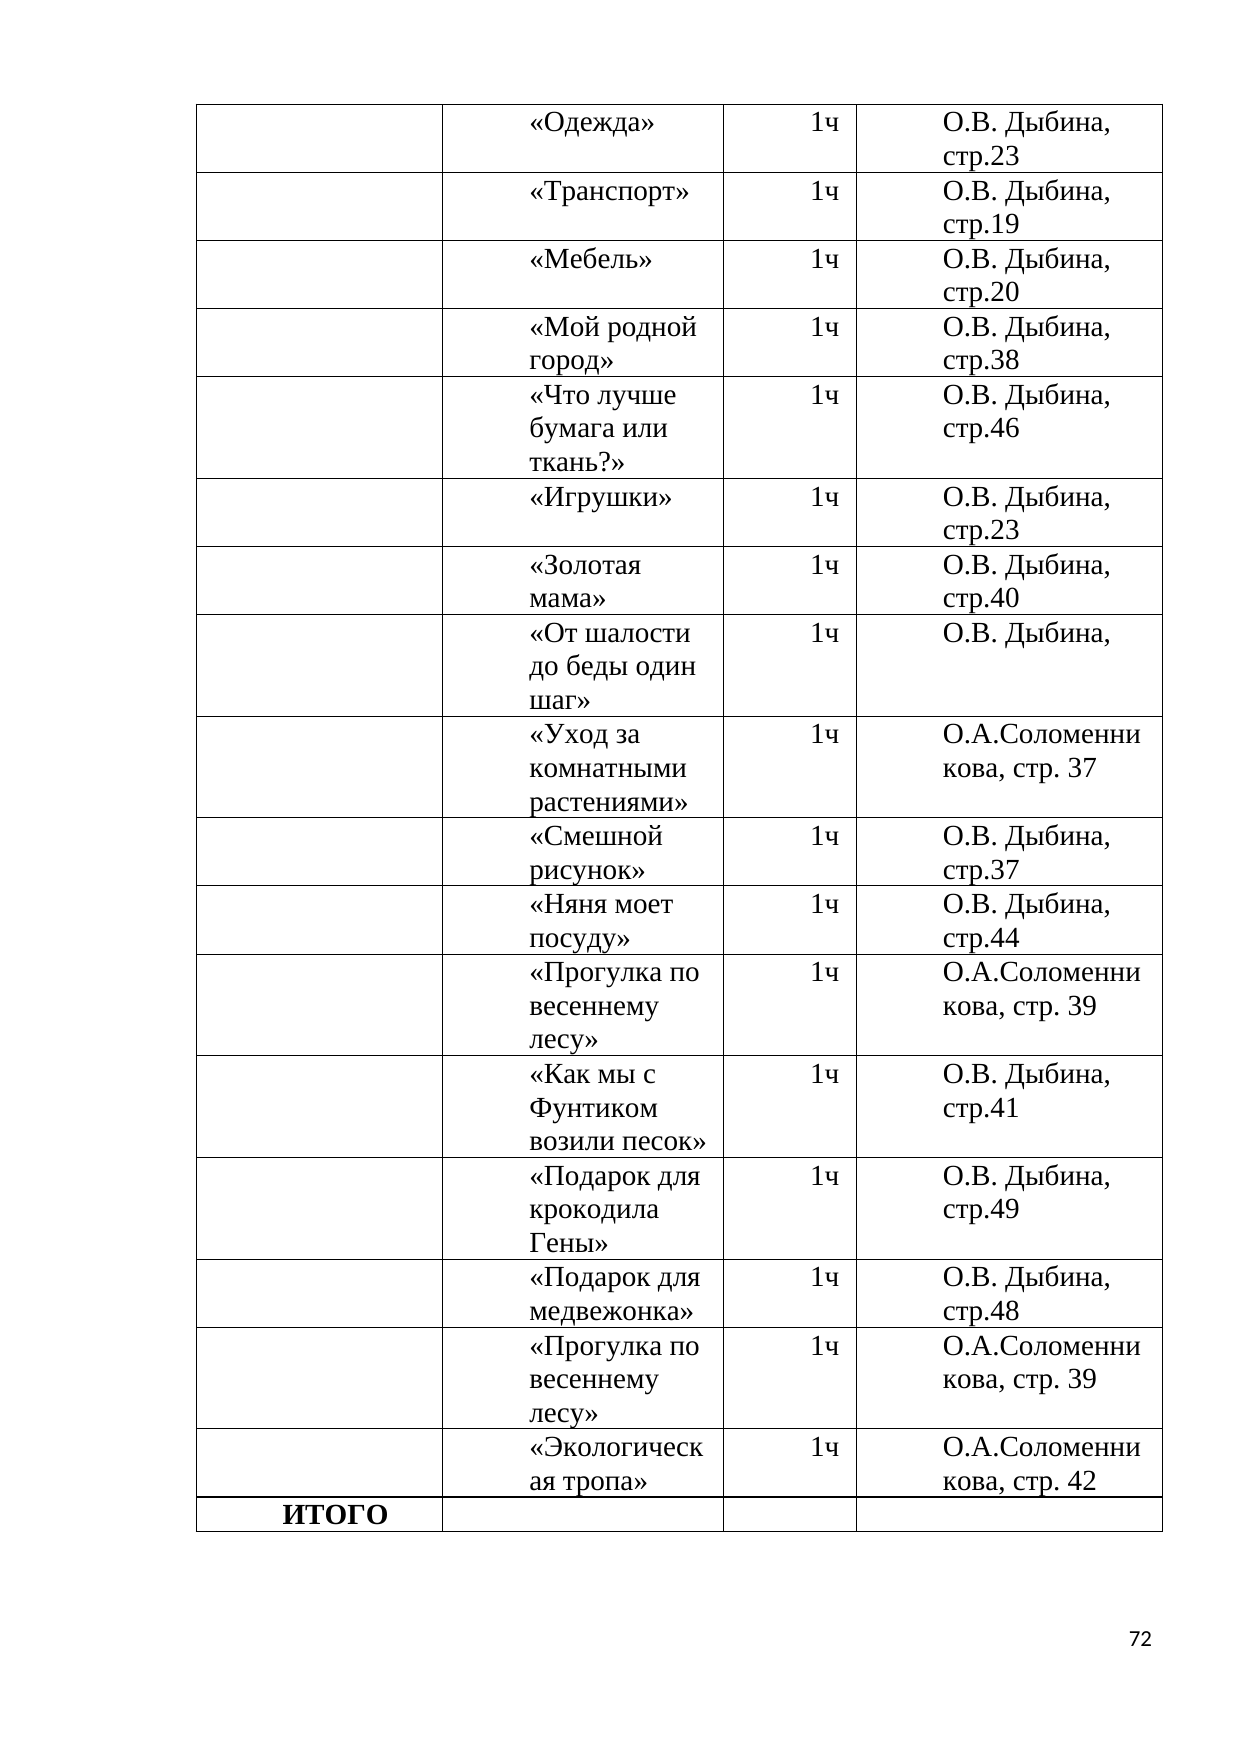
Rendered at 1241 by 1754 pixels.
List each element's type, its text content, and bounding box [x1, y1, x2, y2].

table_cell 1ч [724, 547, 856, 614]
table_cell «Одежда» [443, 105, 723, 172]
table_cell 1ч [724, 1158, 856, 1258]
table_cell 1ч [724, 615, 856, 716]
table_cell 1ч [724, 377, 856, 478]
table_cell 1ч [724, 1429, 856, 1496]
table_cell «Мой родной город» [443, 309, 723, 376]
table_cell 1ч [724, 955, 856, 1055]
table_cell «Мебель» [443, 241, 723, 308]
table_cell 1ч [724, 717, 856, 817]
table_cell [443, 1498, 723, 1531]
table_cell [197, 479, 442, 546]
table_cell [857, 1498, 1162, 1531]
table_cell «Смешной рисунок» [443, 818, 723, 885]
table_cell «Как мы с Фунтиком возили песок» [443, 1056, 723, 1157]
table_cell «Прогулка по весеннему лесу» [443, 1328, 723, 1428]
table_cell О.В. Дыбина, стр.40 [857, 547, 1162, 614]
table_cell «Что лучше бумага или ткань?» [443, 377, 723, 478]
table_cell «Транспорт» [443, 173, 723, 240]
table_cell [197, 1158, 442, 1258]
table_cell «Экологическая тропа» [443, 1429, 723, 1496]
table_cell О.В. Дыбина, стр.19 [857, 173, 1162, 240]
table_cell [197, 717, 442, 817]
table_cell [724, 1498, 856, 1531]
table_cell [197, 615, 442, 716]
table_cell О.В. Дыбина, стр.48 [857, 1260, 1162, 1327]
table_cell 1ч [724, 241, 856, 308]
table_cell О.В. Дыбина, стр.23 [857, 105, 1162, 172]
table_cell «Игрушки» [443, 479, 723, 546]
table_cell [197, 886, 442, 953]
table_cell О.В. Дыбина, стр.23 [857, 479, 1162, 546]
table_cell «Прогулка по весеннему лесу» [443, 955, 723, 1055]
table_cell «Уход за комнатными растениями» [443, 717, 723, 817]
table_cell О.В. Дыбина, стр.20 [857, 241, 1162, 308]
table_cell [197, 1328, 442, 1428]
table_cell О.В. Дыбина, [857, 615, 1162, 716]
table_cell «Няня моет посуду» [443, 886, 723, 953]
table_cell [197, 241, 442, 308]
table_cell 1ч [724, 105, 856, 172]
table_cell О.А.Соломенникова, стр. 39 [857, 1328, 1162, 1428]
table_cell О.В. Дыбина, стр.49 [857, 1158, 1162, 1258]
table_cell [197, 1056, 442, 1157]
table_cell О.А.Соломенникова, стр. 37 [857, 717, 1162, 817]
table_cell [197, 1429, 442, 1496]
table_cell [197, 105, 442, 172]
table_cell 1ч [724, 1056, 856, 1157]
table_cell «Подарок для крокодила Гены» [443, 1158, 723, 1258]
table_cell «От шалости до беды один шаг» [443, 615, 723, 716]
table_cell О.В. Дыбина, стр.37 [857, 818, 1162, 885]
table_cell О.В. Дыбина, стр.46 [857, 377, 1162, 478]
table_cell «Золотая мама» [443, 547, 723, 614]
table_cell [197, 955, 442, 1055]
table_cell О.В. Дыбина, стр.44 [857, 886, 1162, 953]
table_cell О.В. Дыбина, стр.38 [857, 309, 1162, 376]
table_cell [197, 309, 442, 376]
table_cell О.А.Соломенникова, стр. 42 [857, 1429, 1162, 1496]
table_cell [197, 377, 442, 478]
table_cell 1ч [724, 818, 856, 885]
table_cell О.А.Соломенникова, стр. 39 [857, 955, 1162, 1055]
table_cell 1ч [724, 173, 856, 240]
table_cell 1ч [724, 1328, 856, 1428]
table_cell [197, 173, 442, 240]
table_cell 1ч [724, 309, 856, 376]
table_cell [197, 1260, 442, 1327]
table_cell О.В. Дыбина, стр.41 [857, 1056, 1162, 1157]
table_cell [197, 547, 442, 614]
table_cell 1ч [724, 479, 856, 546]
table_cell 1ч [724, 886, 856, 953]
table_cell ИТОГО [197, 1498, 442, 1531]
table_cell 1ч [724, 1260, 856, 1327]
table_cell «Подарок для медвежонка» [443, 1260, 723, 1327]
table_cell [197, 818, 442, 885]
